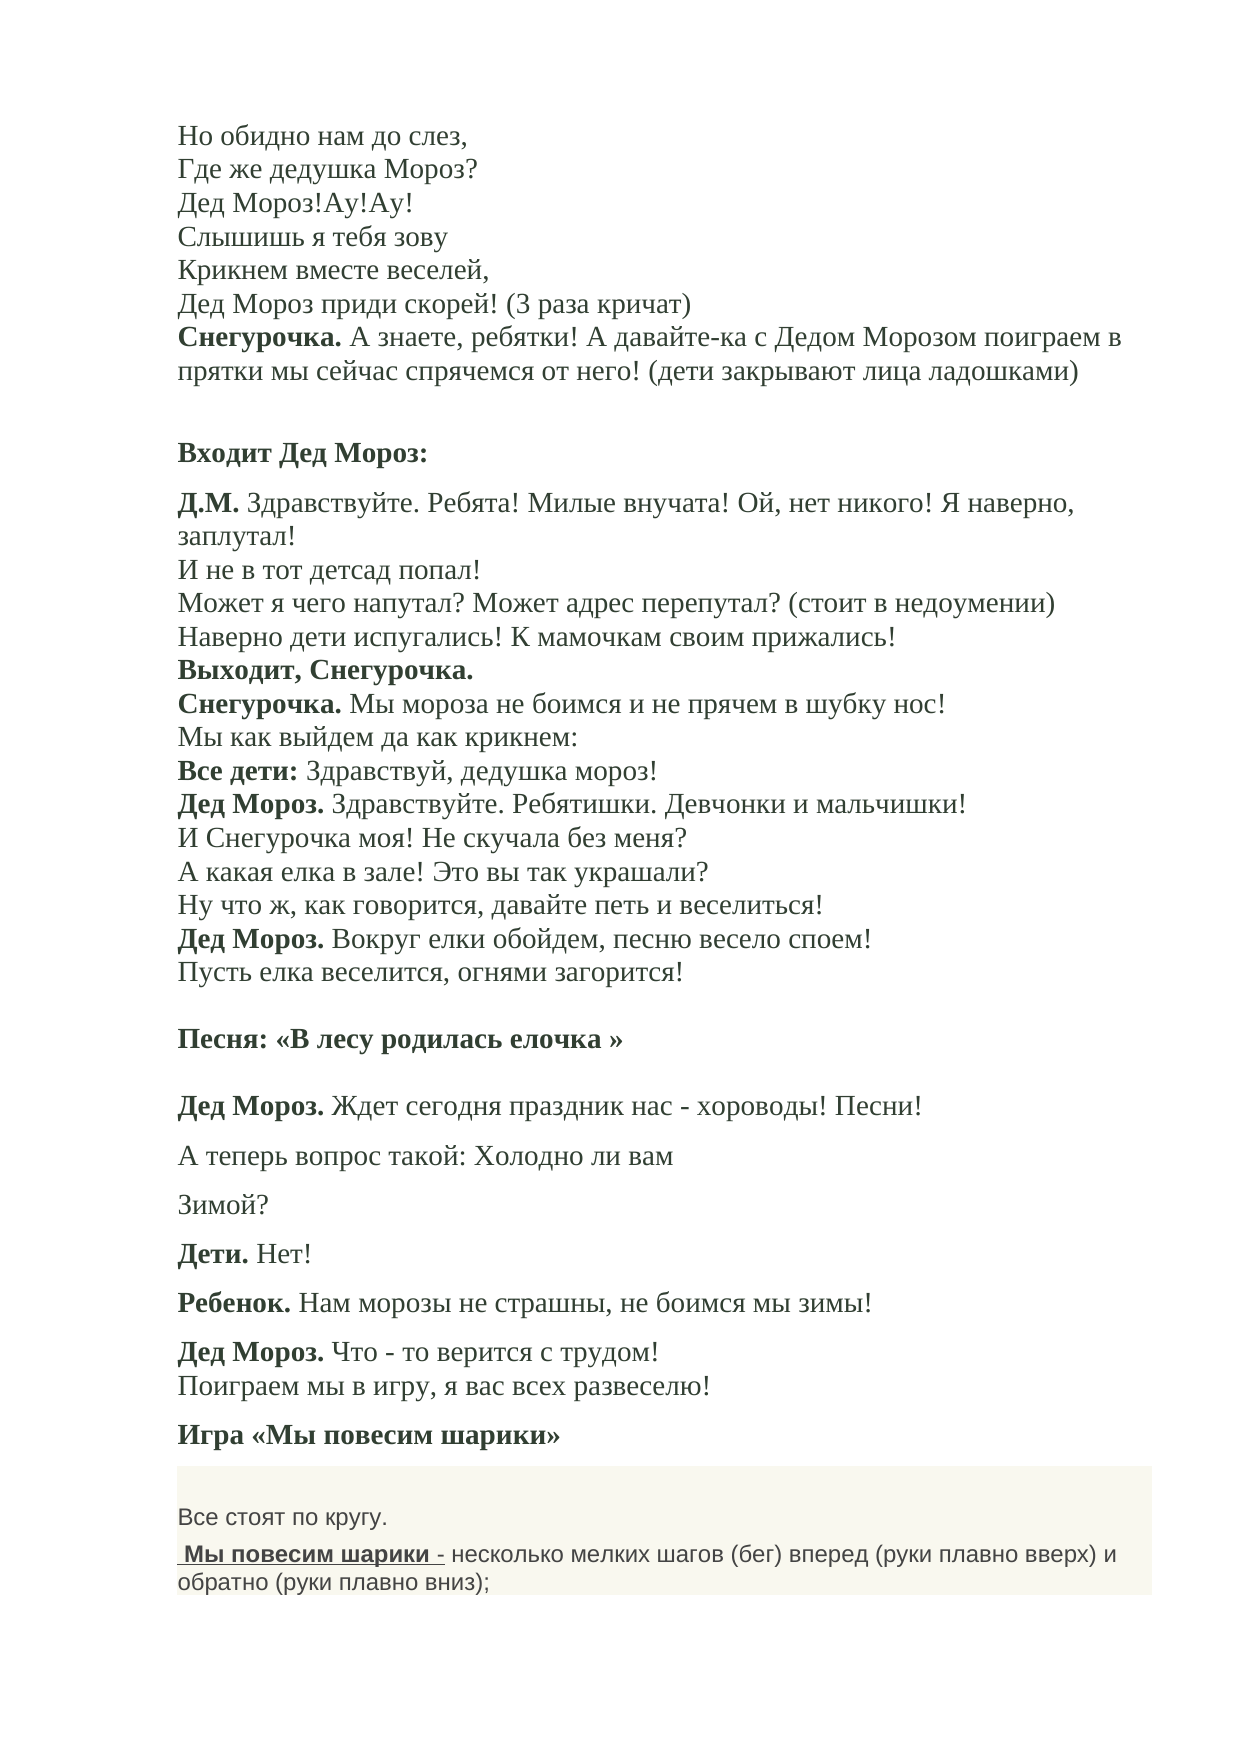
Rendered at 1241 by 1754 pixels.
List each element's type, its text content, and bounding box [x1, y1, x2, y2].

text Дед Мороз. Вокруг елки обойдем, песню весело споем! [177, 921, 1152, 954]
text Дед Мороз!Ау!Ау! [177, 185, 1152, 219]
text Мы как выйдем да как крикнем: [177, 719, 1152, 753]
text И не в тот детсад попал! [177, 552, 1152, 585]
text Пусть елка веселится, огнями загорится! [177, 954, 1152, 988]
text Где же дедушка Мороз? [177, 152, 1152, 185]
text Д.М. Здравствуйте. Ребята! Милые внучата! Ой, нет никого! Я наверно, заплутал! [177, 485, 1152, 552]
text А какая елка в зале! Это вы так украшали? [177, 854, 1152, 887]
text Дед Мороз. Здравствуйте. Ребятишки. Девчонки и мальчишки! [177, 787, 1152, 820]
text Дед Мороз приди скорей! (3 раза кричат) [177, 286, 1152, 319]
text Крикнем вместе веселей, [177, 252, 1152, 286]
text Но обидно нам до слез, [177, 118, 1152, 152]
text Дети. Нет! [177, 1236, 1152, 1269]
text Дед Мороз. Ждет сегодня праздник нас - хороводы! Песни! [177, 1088, 1152, 1122]
text Дед Мороз. Что - то верится с трудом! [177, 1334, 1152, 1368]
text Снегурочка. Мы мороза не боимся и не прячем в шубку нос! [177, 686, 1152, 719]
text Поиграем мы в игру, я вас всех развеселю! [177, 1368, 1152, 1401]
text Снегурочка. А знаете, ребятки! А давайте-ка с Дедом Морозом поиграем в прятки мы сейчас спрячемся от него! (дети закрывают лица ладошками) [177, 319, 1152, 386]
text Слышишь я тебя зову [177, 219, 1152, 252]
text Все стоят по кругу. [177, 1503, 1152, 1531]
text Может я чего напутал? Может адрес перепутал? (стоит в недоумении) [177, 585, 1152, 619]
text Песня: «В лесу родилась елочка » [177, 1021, 1152, 1055]
text Ну что ж, как говорится, давайте петь и веселиться! [177, 887, 1152, 921]
text Зимой? [177, 1187, 1152, 1220]
text Все дети: Здравствуй, дедушка мороз! [177, 753, 1152, 787]
text Наверно дети испугались! К мамочкам своим прижались! [177, 619, 1152, 652]
text Выходит, Снегурочка. [177, 652, 1152, 686]
text И Снегурочка моя! Не скучала без меня? [177, 820, 1152, 854]
text Мы повесим шарики - несколько мелких шагов (бег) вперед (руки плавно вверх) и обратно (руки плавно вниз); [177, 1540, 1152, 1595]
text Игра «Мы повесим шарики» [177, 1417, 1152, 1451]
text Входит Дед Мороз: [177, 436, 1152, 469]
text А теперь вопрос такой: Холодно ли вам [177, 1138, 1152, 1171]
text Ребенок. Нам морозы не страшны, не боимся мы зимы! [177, 1285, 1152, 1319]
